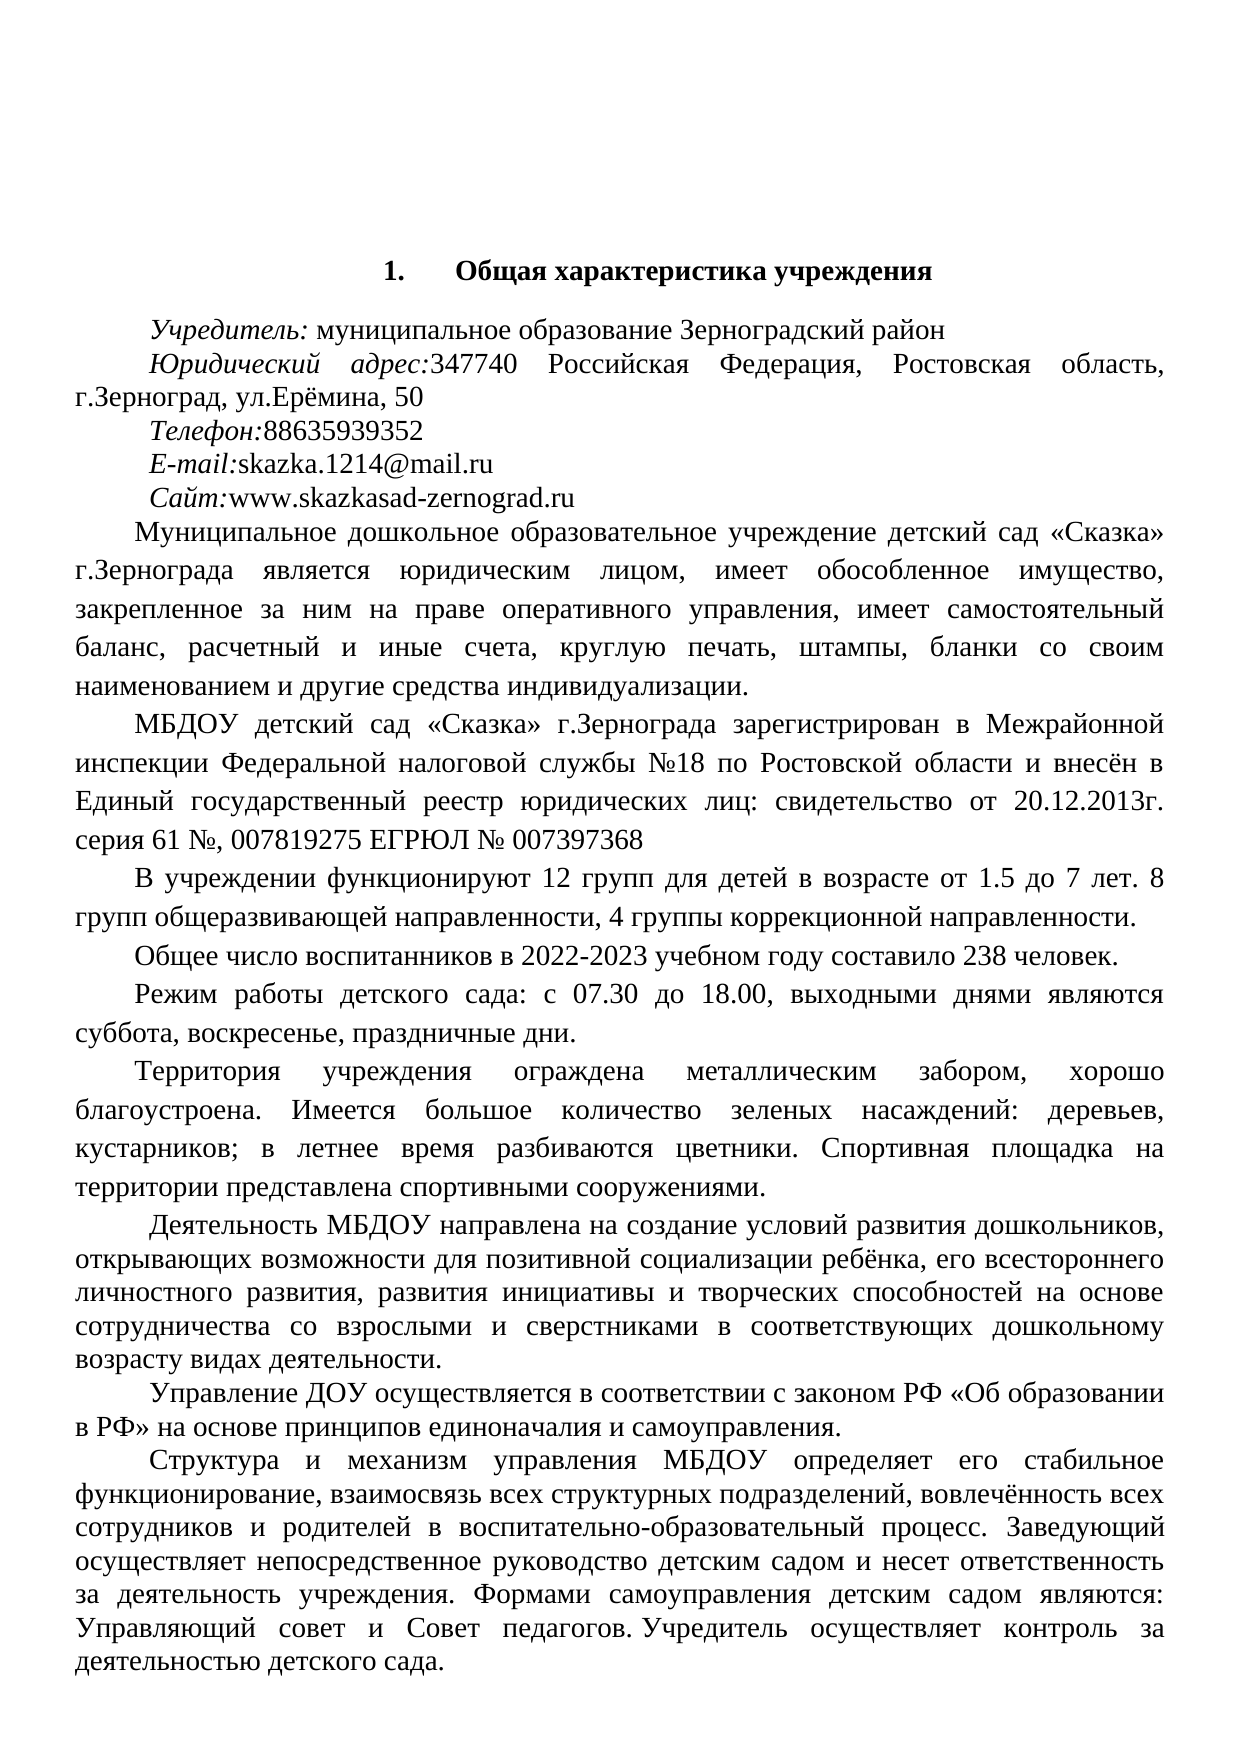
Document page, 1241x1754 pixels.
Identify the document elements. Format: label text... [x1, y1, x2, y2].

text Структура и механизм управления МБДОУ определяет его стабильное функционирование, взаимосвязь всех структурных подразделений, вовлечённость всех сотрудников и родителей в воспитательно-образовательный процесс. Заведующий осуществляет непосредственное руководство детским садом и несет ответственность за деятельность учреждения. Формами самоуправления детским садом являются: Управляющий совет и Совет педагогов. Учредитель осуществляет контроль за деятельностью детского сада. [75, 1442, 1165, 1677]
text Режим работы детского сада: с 07.30 до 18.00, выходными днями являются суббота, воскресенье, праздничные дни. [75, 976, 1165, 1048]
text Общее число воспитанников в 2022-2023 учебном году составило 238 человек. [75, 938, 1165, 971]
text Юридический адрес:347740 Российская Федерация, Ростовская область, г.Зерноград, ул.Ерёмина, 50 [75, 346, 1165, 413]
text Сайт:www.skazkasad-zernograd.ru [75, 480, 1165, 514]
text Учредитель: муниципальное образование Зерноградский район [75, 312, 1165, 346]
text Территория учреждения ограждена металлическим забором, хорошо благоустроена. Имеется большое количество зеленых насаждений: деревьев, кустарников; в летнее время разбиваются цветники. Спортивная площадка на территории представлена спортивными сооружениями. [75, 1053, 1165, 1202]
list Общая характеристика учреждения [150, 253, 1165, 287]
text Управление ДОУ осуществляется в соответствии с законом РФ «Об образовании в РФ» на основе принципов единоначалия и самоуправления. [75, 1375, 1165, 1442]
text Деятельность МБДОУ направлена на создание условий развития дошкольников, открывающих возможности для позитивной социализации ребёнка, его всестороннего личностного развития, развития инициативы и творческих способностей на основе сотрудничества со взрослыми и сверстниками в соответствующих дошкольному возрасту видах деятельности. [75, 1207, 1165, 1375]
text Телефон:88635939352 [75, 413, 1165, 447]
text E-mail:skazka.1214@mail.ru [75, 447, 1165, 480]
text Муниципальное дошкольное образовательное учреждение детский сад «Сказка» г.Зернограда является юридическим лицом, имеет обособленное имущество, закрепленное за ним на праве оперативного управления, имеет самостоятельный баланс, расчетный и иные счета, круглую печать, штампы, бланки со своим наименованием и другие средства индивидуализации. [75, 514, 1165, 701]
text МБДОУ детский сад «Сказка» г.Зернограда зарегистрирован в Межрайонной инспекции Федеральной налоговой службы №18 по Ростовской области и внесён в Единый государственный реестр юридических лиц: свидетельство от 20.12.2013г. серия 61 №, 007819275 ЕГРЮЛ № 007397368 [75, 706, 1165, 856]
text В учреждении функционируют 12 групп для детей в возрасте от 1.5 до 7 лет. 8 групп общеразвивающей направленности, 4 группы коррекционной направленности. [75, 861, 1165, 933]
